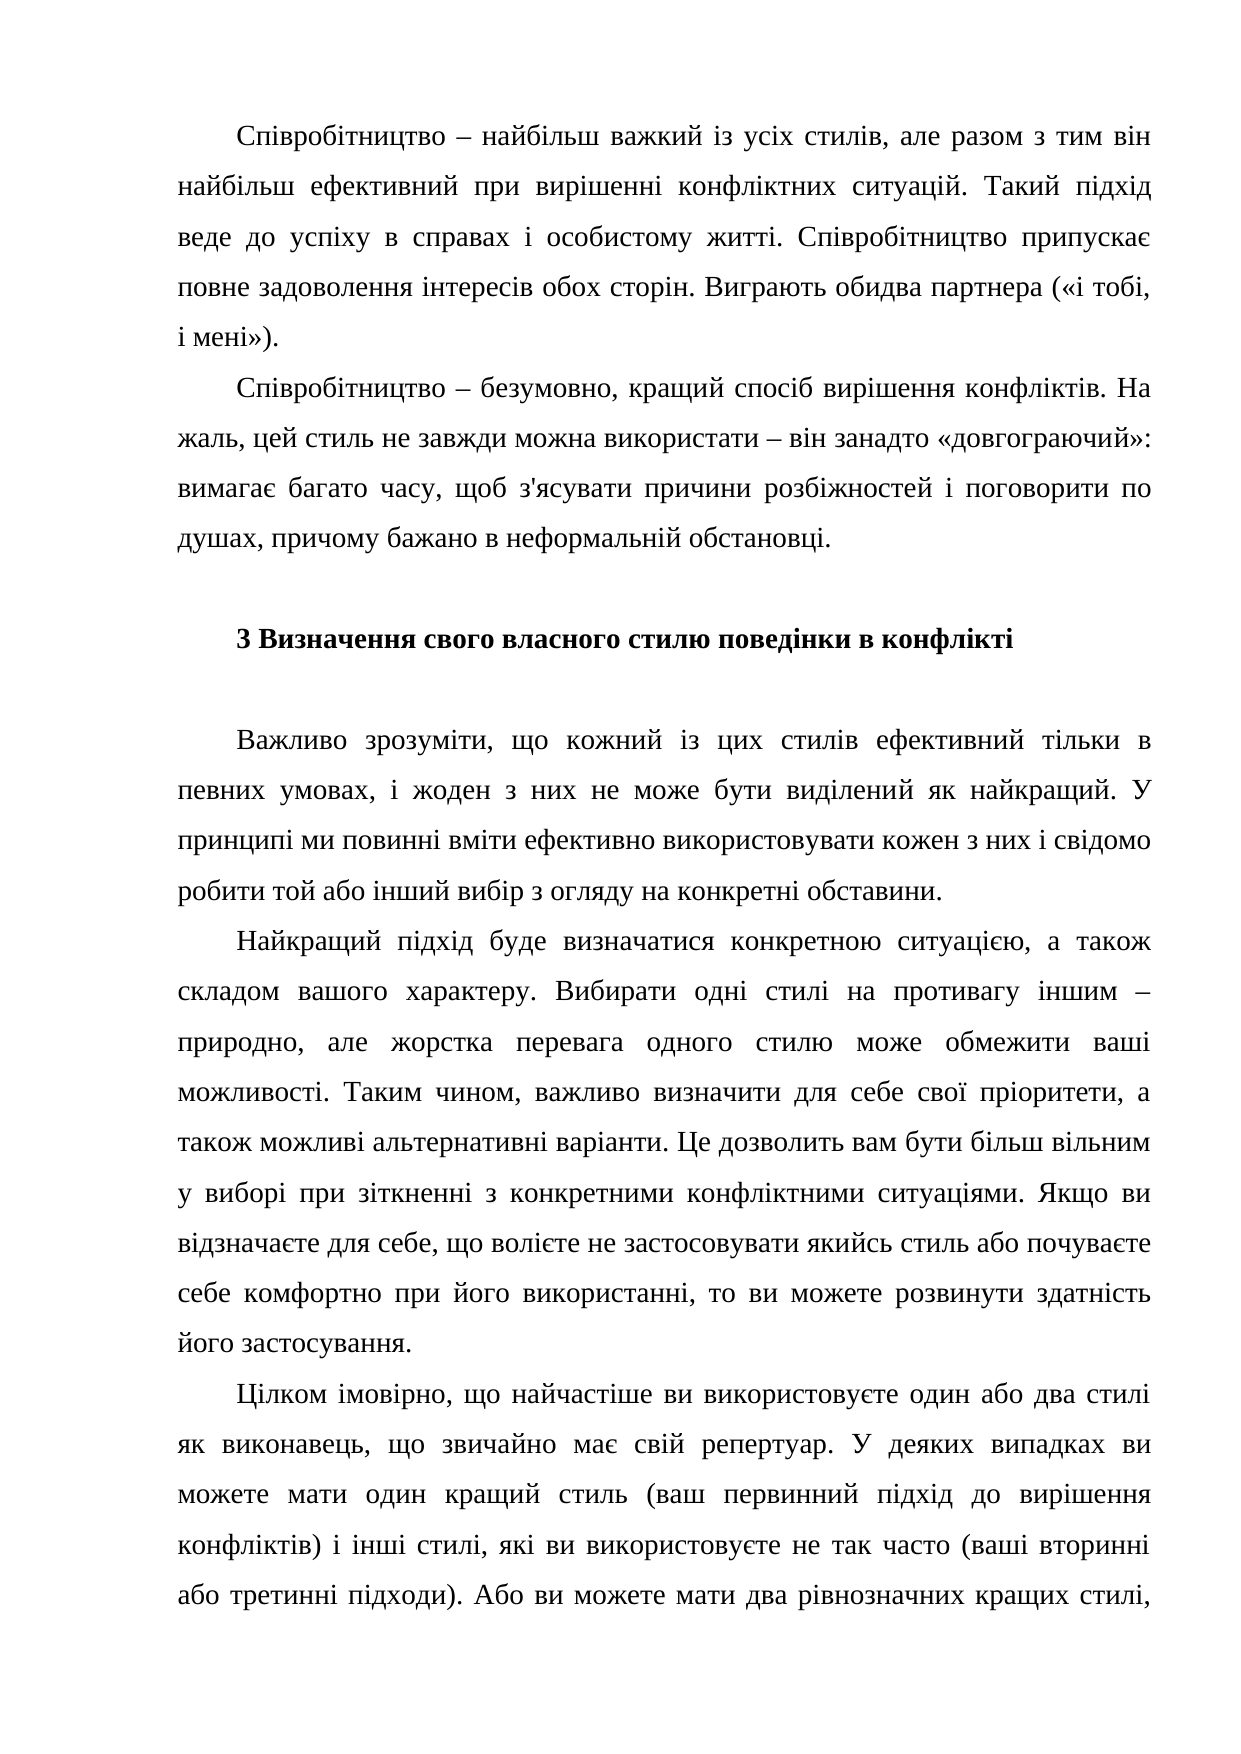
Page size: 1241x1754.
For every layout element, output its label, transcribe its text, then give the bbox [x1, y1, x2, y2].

text Співробітництво – найбільш важкий із усіх стилів, але разом з тим він найбільш ефективний при вирішенні конфліктних ситуацій. Такий підхід веде до успіху в справах і особистому житті. Співробітництво припускає повне задоволення інтересів обох сторін. Виграють обидва партнера («і тобі, і мені»). [177, 118, 1152, 353]
text 3 Визначення свого власного стилю поведінки в конфлікті [177, 621, 1152, 655]
text Найкращий підхід буде визначатися конкретною ситуацією, а також складом вашого характеру. Вибирати одні стилі на противагу іншим – природно, але жорстка перевага одного стилю може обмежити ваші можливості. Таким чином, важливо визначити для себе свої пріоритети, а також можливі альтернативні варіанти. Це дозволить вам бути більш вільним у виборі при зіткненні з конкретними конфліктними ситуаціями. Якщо ви відзначаєте для себе, що волієте не застосовувати якийсь стиль або почуваєте себе комфортно при його використанні, то ви можете розвинути здатність його застосування. [177, 923, 1152, 1359]
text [177, 1376, 1152, 1611]
text Важливо зрозуміти, що кожний із цих стилів ефективний тільки в певних умовах, і жоден з них не може бути виділений як найкращий. У принципі ми повинні вміти ефективно використовувати кожен з них і свідомо робити той або інший вибір з огляду на конкретні обставини. [177, 722, 1152, 906]
text Співробітництво – безумовно, кращий спосіб вирішення конфліктів. На жаль, цей стиль не завжди можна використати – він занадто «довгограючий»: вимагає багато часу, щоб з'ясувати причини розбіжностей і поговорити по душах, причому бажано в неформальній обстановці. [177, 370, 1152, 554]
